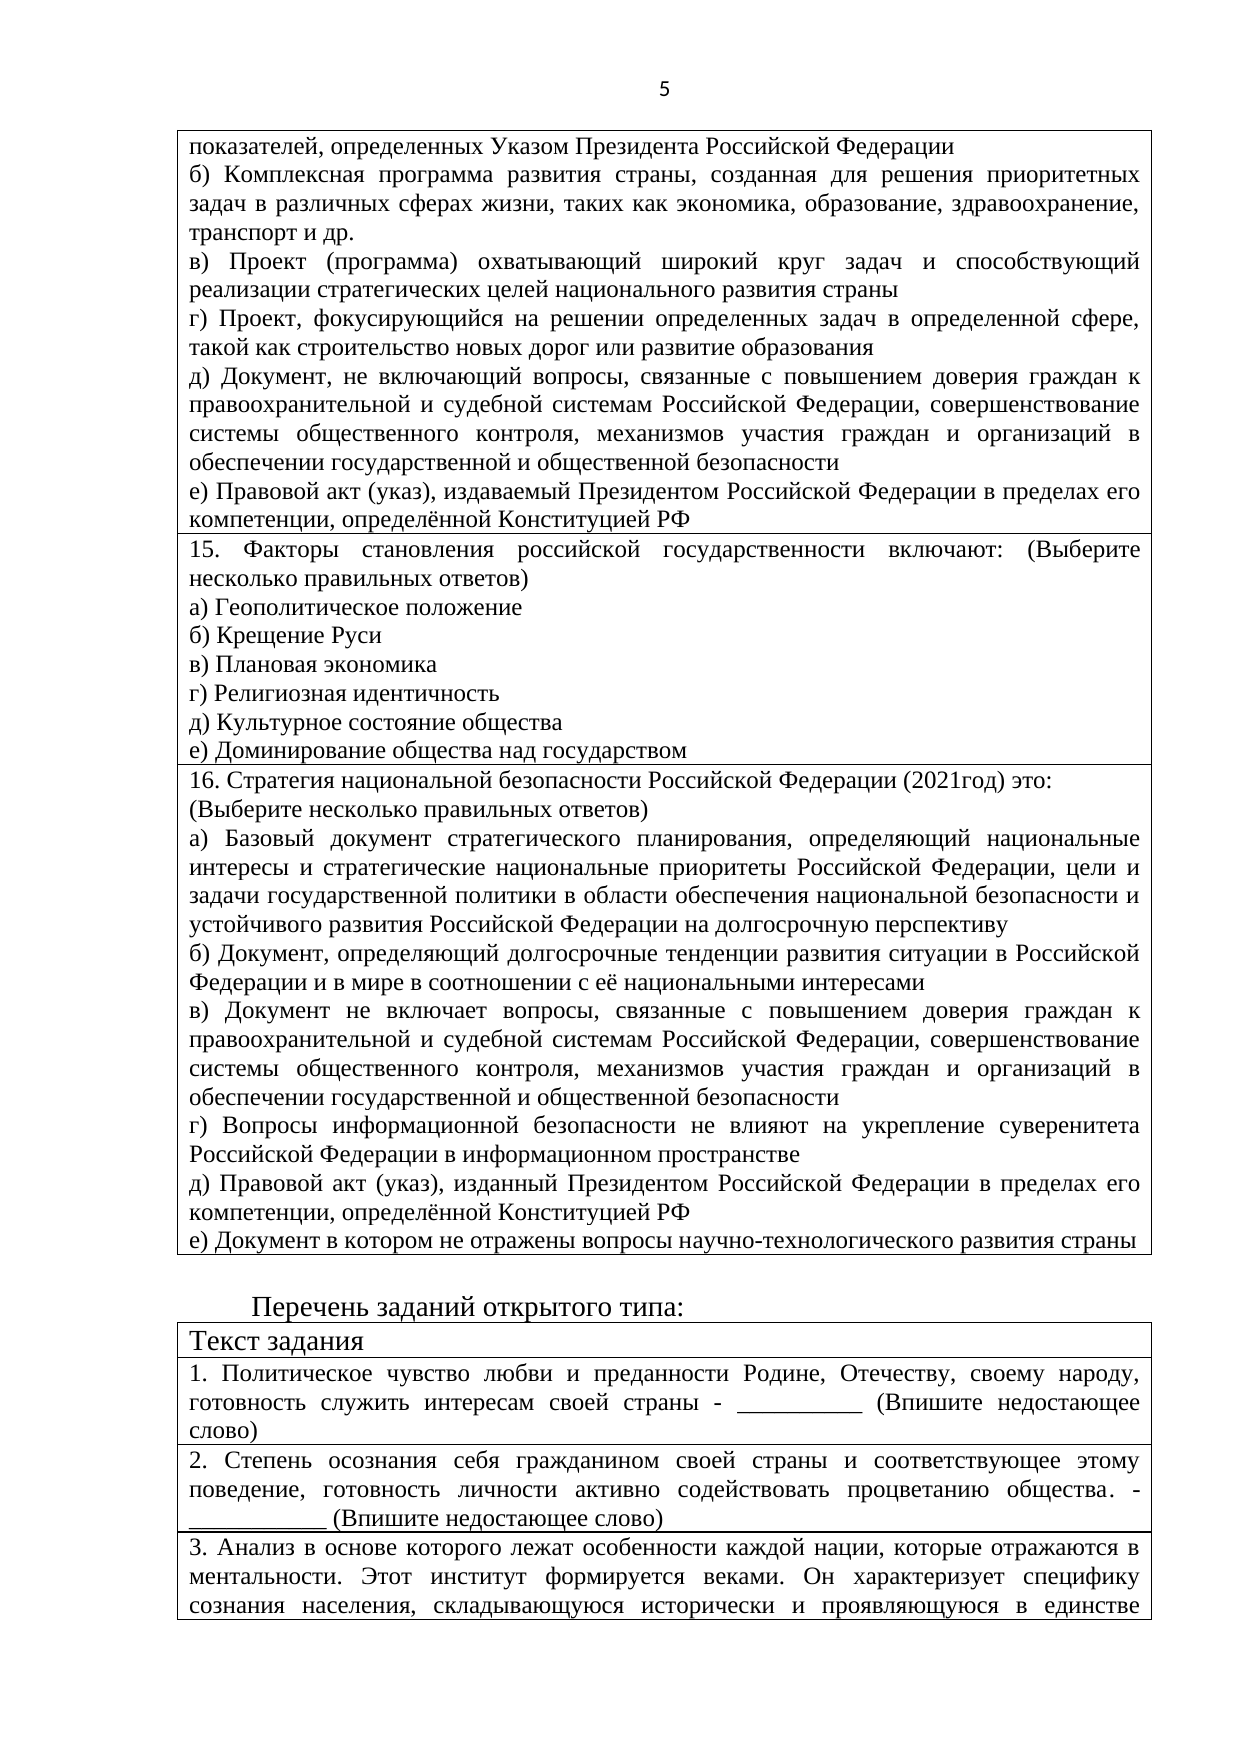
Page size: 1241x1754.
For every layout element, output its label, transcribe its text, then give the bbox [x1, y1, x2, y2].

table_cell 2. Степень осознания себя гражданином своей страны и соответствующее этому поведение, готовность личности активно содействовать процветанию общества. - ___________ (Впишите недостающее слово) [178, 1445, 1151, 1531]
table_cell 15. Факторы становления российской государственности включают: (Выберите несколько правильных ответов) а) Геополитическое положение б) Крещение Руси в) Плановая экономика г) Религиозная идентичность д) Культурное состояние общества е) Доминирование общества над государством [178, 534, 1151, 764]
text Перечень заданий открытого типа: [177, 1289, 1152, 1322]
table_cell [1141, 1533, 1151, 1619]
table_header Текст задания [178, 1323, 1151, 1357]
table_cell 1. Политическое чувство любви и преданности Родине, Отечеству, своему народу, готовность служить интересам своей страны - __________ (Впишите недостающее слово) [178, 1358, 1151, 1444]
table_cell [178, 131, 1151, 533]
table_cell 16. Стратегия национальной безопасности Российской Федерации (2021год) это: (Выберите несколько правильных ответов) а) Базовый документ стратегического планирования, определяющий национальные интересы и стратегические национальные приоритеты Российской Федерации, цели и задачи государственной политики в области обеспечения национальной безопасности и устойчивого развития Российской Федерации на долгосрочную перспективу б) Документ, определяющий долгосрочные тенденции развития ситуации в Российской Федерации и в мире в соотношении с её национальными интересами в) Документ не включает вопросы, связанные с повышением доверия граждан к правоохранительной и судебной системам Российской Федерации, совершенствование системы общественного контроля, механизмов участия граждан и организаций в обеспечении государственной и общественной безопасности г) Вопросы информационной безопасности не влияют на укрепление суверенитета Российской Федерации в информационном пространстве д) Правовой акт (указ), изданный Президентом Российской Федерации в пределах его компетенции, определённой Конституцией РФ е) Документ в котором не отражены вопросы научно-технологического развития страны [178, 765, 1151, 1254]
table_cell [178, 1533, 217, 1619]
